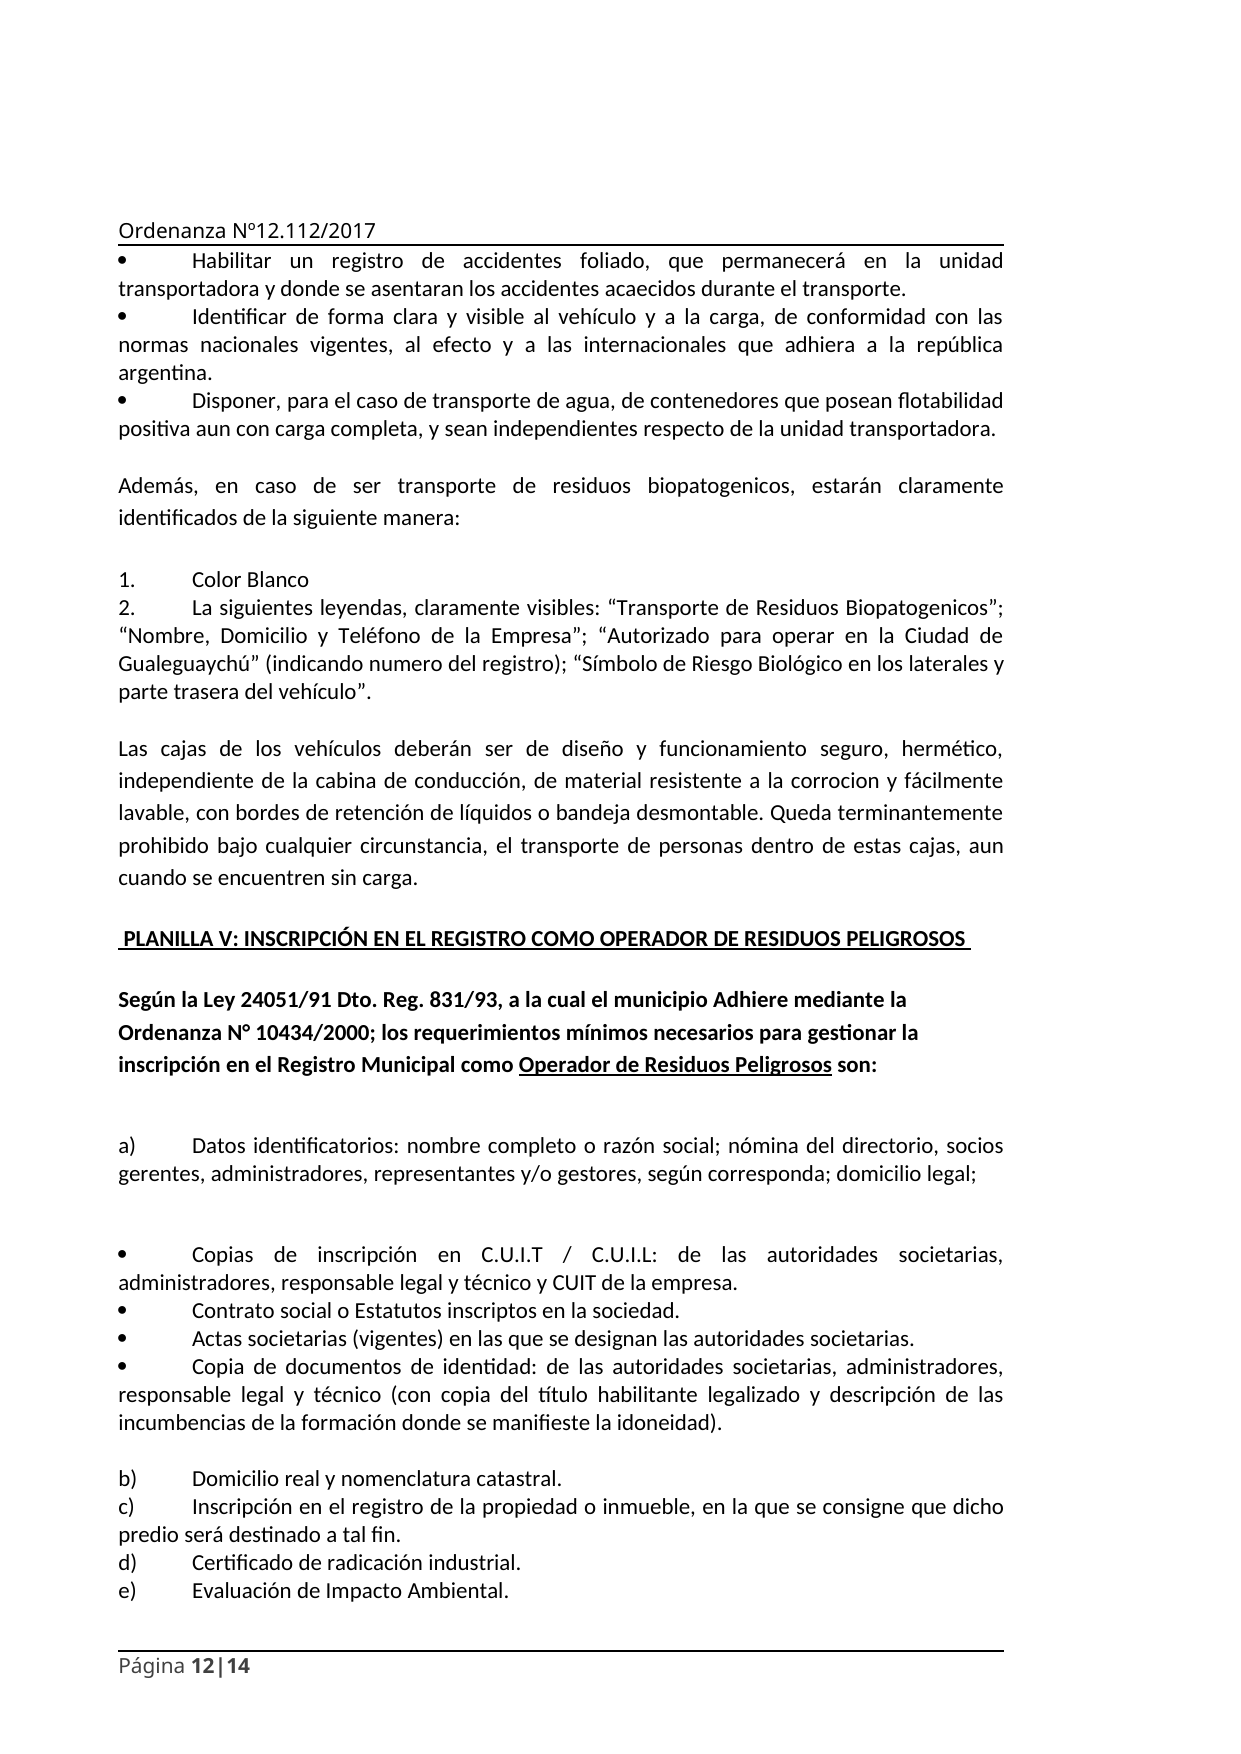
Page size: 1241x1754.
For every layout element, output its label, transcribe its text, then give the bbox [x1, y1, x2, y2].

list La siguientes leyendas, claramente visibles: “Transporte de Residuos Biopatogenicos”; “Nombre, Domicilio y Teléfono de la Empresa”; “Autorizado para operar en la Ciudad de Gualeguaychú” (indicando numero del registro); “Símbolo de Riesgo Biológico en los laterales y parte trasera del vehículo”. [118, 593, 1004, 705]
list Identificar de forma clara y visible al vehículo y a la carga, de conformidad con las normas nacionales vigentes, al efecto y a las internacionales que adhiera a la república argentina. [118, 302, 1004, 386]
list Habilitar un registro de accidentes foliado, que permanecerá en la unidad transportadora y donde se asentaran los accidentes acaecidos durante el transporte. [118, 246, 1004, 302]
list Datos identificatorios: nombre completo o razón social; nómina del directorio, socios gerentes, administradores, representantes y/o gestores, según corresponda; domicilio legal; [118, 1131, 1004, 1187]
text PLANILLA V: INSCRIPCIÓN EN EL REGISTRO COMO OPERADOR DE RESIDUOS PELIGROSOS [118, 924, 1004, 952]
text Según la Ley 24051/91 Dto. Reg. 831/93, a la cual el municipio Adhiere mediante la Ordenanza N° 10434/2000; los requerimientos mínimos necesarios para gestionar la inscripción en el Registro Municipal como Operador de Residuos Peligrosos son: [118, 986, 1004, 1078]
list Copias de inscripción en C.U.I.T / C.U.I.L: de las autoridades societarias, administradores, responsable legal y técnico y CUIT de la empresa. [118, 1240, 1004, 1296]
list Contrato social o Estatutos inscriptos en la sociedad. [118, 1296, 1004, 1324]
text Además, en caso de ser transporte de residuos biopatogenicos, estarán claramente identificados de la siguiente manera: [118, 471, 1004, 532]
text Las cajas de los vehículos deberán ser de diseño y funcionamiento seguro, hermético, independiente de la cabina de conducción, de material resistente a la corrocion y fácilmente lavable, con bordes de retención de líquidos o bandeja desmontable. Queda terminantemente prohibido bajo cualquier circunstancia, el transporte de personas dentro de estas cajas, aun cuando se encuentren sin carga. [118, 734, 1004, 891]
list Domicilio real y nomenclatura catastral. [118, 1464, 1004, 1492]
list Actas societarias (vigentes) en las que se designan las autoridades societarias. [118, 1324, 1004, 1352]
list Color Blanco [118, 565, 1004, 593]
list Inscripción en el registro de la propiedad o inmueble, en la que se consigne que dicho predio será destinado a tal fin. [118, 1492, 1004, 1548]
list Certificado de radicación industrial. [118, 1548, 1004, 1576]
list Copia de documentos de identidad: de las autoridades societarias, administradores, responsable legal y técnico (con copia del título habilitante legalizado y descripción de las incumbencias de la formación donde se manifieste la idoneidad). [118, 1352, 1004, 1436]
list Evaluación de Impacto Ambiental. [118, 1576, 1004, 1604]
list Disponer, para el caso de transporte de agua, de contenedores que posean flotabilidad positiva aun con carga completa, y sean independientes respecto de la unidad transportadora. [118, 386, 1004, 442]
